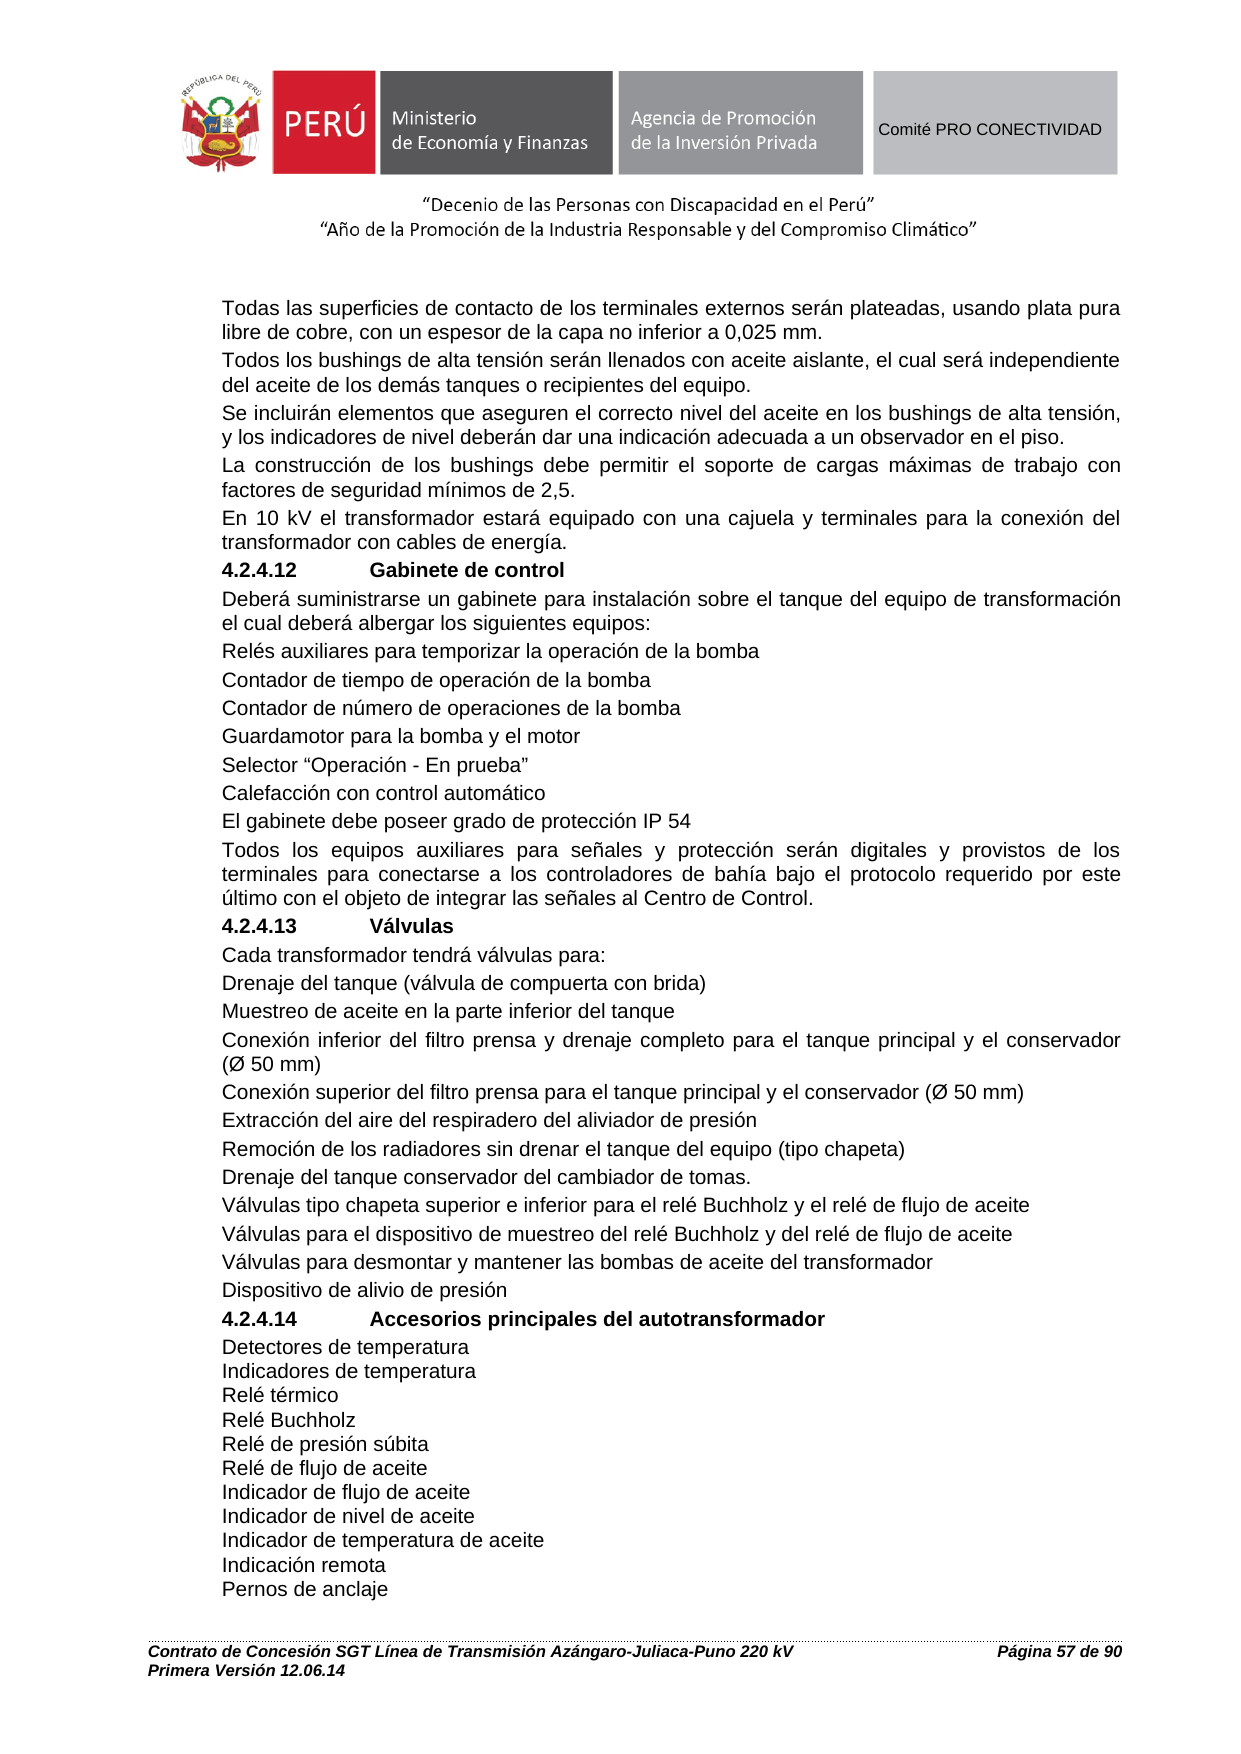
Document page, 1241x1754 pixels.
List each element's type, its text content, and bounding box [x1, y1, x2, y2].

text Válvulas tipo chapeta superior e inferior para el relé Buchholz y el relé de flujo de aceite [222, 1193, 1122, 1217]
text Contador de tiempo de operación de la bomba [222, 667, 1122, 691]
text Extracción del aire del respiradero del aliviador de presión [222, 1108, 1122, 1132]
text Conexión superior del filtro prensa para el tanque principal y el conservador (Ø 50 mm) [222, 1080, 1122, 1104]
text Cada transformador tendrá válvulas para: [222, 942, 1122, 966]
text Relé Buchholz [207, 1407, 1122, 1431]
text Relé de presión súbita [207, 1432, 1122, 1456]
text Contador de número de operaciones de la bomba [222, 696, 1122, 720]
text Todas las superficies de contacto de los terminales externos serán plateadas, usando plata pura libre de cobre, con un espesor de la capa no inferior a 0,025 mm. [222, 295, 1122, 344]
text 4.2.4.12 Gabinete de control [222, 558, 1122, 582]
text Todos los equipos auxiliares para señales y protección serán digitales y provistos de los terminales para conectarse a los controladores de bahía bajo el protocolo requerido por este último con el objeto de integrar las señales al Centro de Control. [222, 837, 1122, 910]
text Válvulas para desmontar y mantener las bombas de aceite del transformador [222, 1250, 1122, 1274]
text La construcción de los bushings debe permitir el soporte de cargas máximas de trabajo con factores de seguridad mínimos de 2,5. [222, 453, 1122, 501]
text En 10 kV el transformador estará equipado con una cajuela y terminales para la conexión del transformador con cables de energía. [222, 506, 1122, 554]
text Drenaje del tanque conservador del cambiador de tomas. [222, 1165, 1122, 1189]
picture [170, 55, 1127, 246]
text Pernos de anclaje [207, 1577, 1122, 1601]
text Guardamotor para la bomba y el motor [222, 724, 1122, 748]
text Calefacción con control automático [222, 781, 1122, 805]
text Relé térmico [207, 1383, 1122, 1407]
text Relé de flujo de aceite [207, 1456, 1122, 1480]
text Dispositivo de alivio de presión [222, 1278, 1122, 1302]
text Indicador de temperatura de aceite [207, 1528, 1122, 1552]
text 4.2.4.14 Accesorios principales del autotransformador [222, 1307, 1122, 1331]
text Indicador de flujo de aceite [207, 1480, 1122, 1504]
text 4.2.4.13 Válvulas [222, 914, 1122, 938]
text Conexión inferior del filtro prensa y drenaje completo para el tanque principal y el conservador (Ø 50 mm) [222, 1027, 1122, 1076]
text Drenaje del tanque (válvula de compuerta con brida) [222, 971, 1122, 995]
text Válvulas para el dispositivo de muestreo del relé Buchholz y del relé de flujo de aceite [222, 1222, 1122, 1246]
text Indicación remota [207, 1552, 1122, 1576]
text Remoción de los radiadores sin drenar el tanque del equipo (tipo chapeta) [222, 1137, 1122, 1161]
text Todos los bushings de alta tensión serán llenados con aceite aislante, el cual será independiente del aceite de los demás tanques o recipientes del equipo. [222, 348, 1122, 396]
text El gabinete debe poseer grado de protección IP 54 [222, 809, 1122, 833]
text Muestreo de aceite en la parte inferior del tanque [222, 999, 1122, 1023]
text Selector “Operación - En prueba” [222, 752, 1122, 776]
text Indicador de nivel de aceite [207, 1504, 1122, 1528]
text Se incluirán elementos que aseguren el correcto nivel del aceite en los bushings de alta tensión, y los indicadores de nivel deberán dar una indicación adecuada a un observador en el piso. [222, 401, 1122, 449]
text Indicadores de temperatura [207, 1359, 1122, 1383]
text Detectores de temperatura [207, 1335, 1122, 1359]
text Deberá suministrarse un gabinete para instalación sobre el tanque del equipo de transformación el cual deberá albergar los siguientes equipos: [222, 587, 1122, 635]
text Relés auxiliares para temporizar la operación de la bomba [222, 639, 1122, 663]
